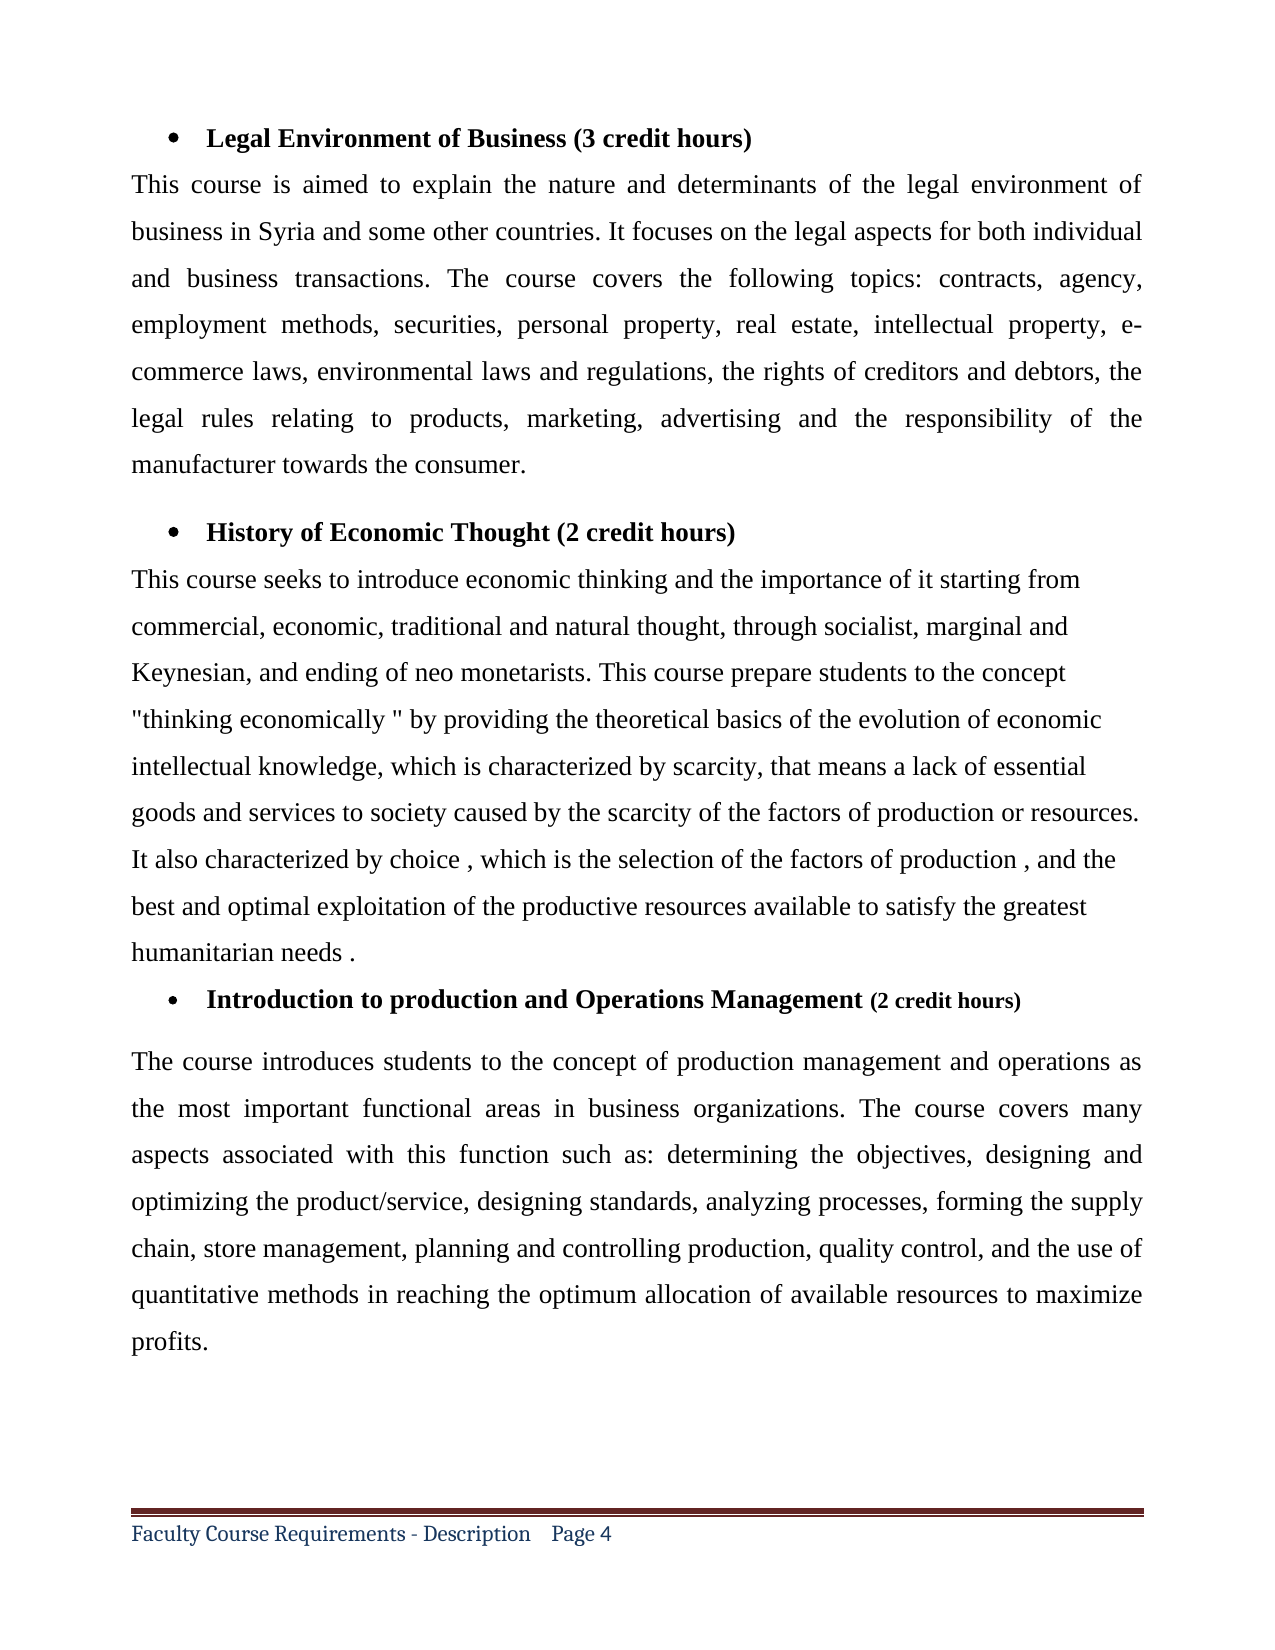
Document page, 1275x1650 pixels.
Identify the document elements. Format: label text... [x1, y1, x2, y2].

list Legal Environment of Business (3 credit hours) [169, 122, 1144, 153]
text This course seeks to introduce economic thinking and the importance of it starting from commercial, economic, traditional and natural thought, through socialist, marginal and Keynesian, and ending of neo monetarists. This course prepare students to the concept "thinking economically " by providing the theoretical basics of the evolution of economic intellectual knowledge, which is characterized by scarcity, that means a lack of essential goods and services to society caused by the scarcity of the factors of production or resources. It also characterized by choice , which is the selection of the factors of production , and the best and optimal exploitation of the productive resources available to satisfy the greatest humanitarian needs . [131, 563, 1144, 967]
list Introduction to production and Operations Management (2 credit hours) [169, 983, 1144, 1014]
text The course introduces students to the concept of production management and operations as the most important functional areas in business organizations. The course covers many aspects associated with this function such as: determining the objectives, designing and optimizing the product/service, designing standards, analyzing processes, forming the supply chain, store management, planning and controlling production, quality control, and the use of quantitative methods in reaching the optimum allocation of available resources to maximize profits. [131, 1045, 1144, 1356]
text This course is aimed to explain the nature and determinants of the legal environment of business in Syria and some other countries. It focuses on the legal aspects for both individual and business transactions. The course covers the following topics: contracts, agency, employment methods, securities, personal property, real estate, intellectual property, e-commerce laws, environmental laws and regulations, the rights of creditors and debtors, the legal rules relating to products, marketing, advertising and the responsibility of the manufacturer towards the consumer. [131, 168, 1144, 480]
list History of Economic Thought (2 credit hours) [169, 516, 1144, 547]
